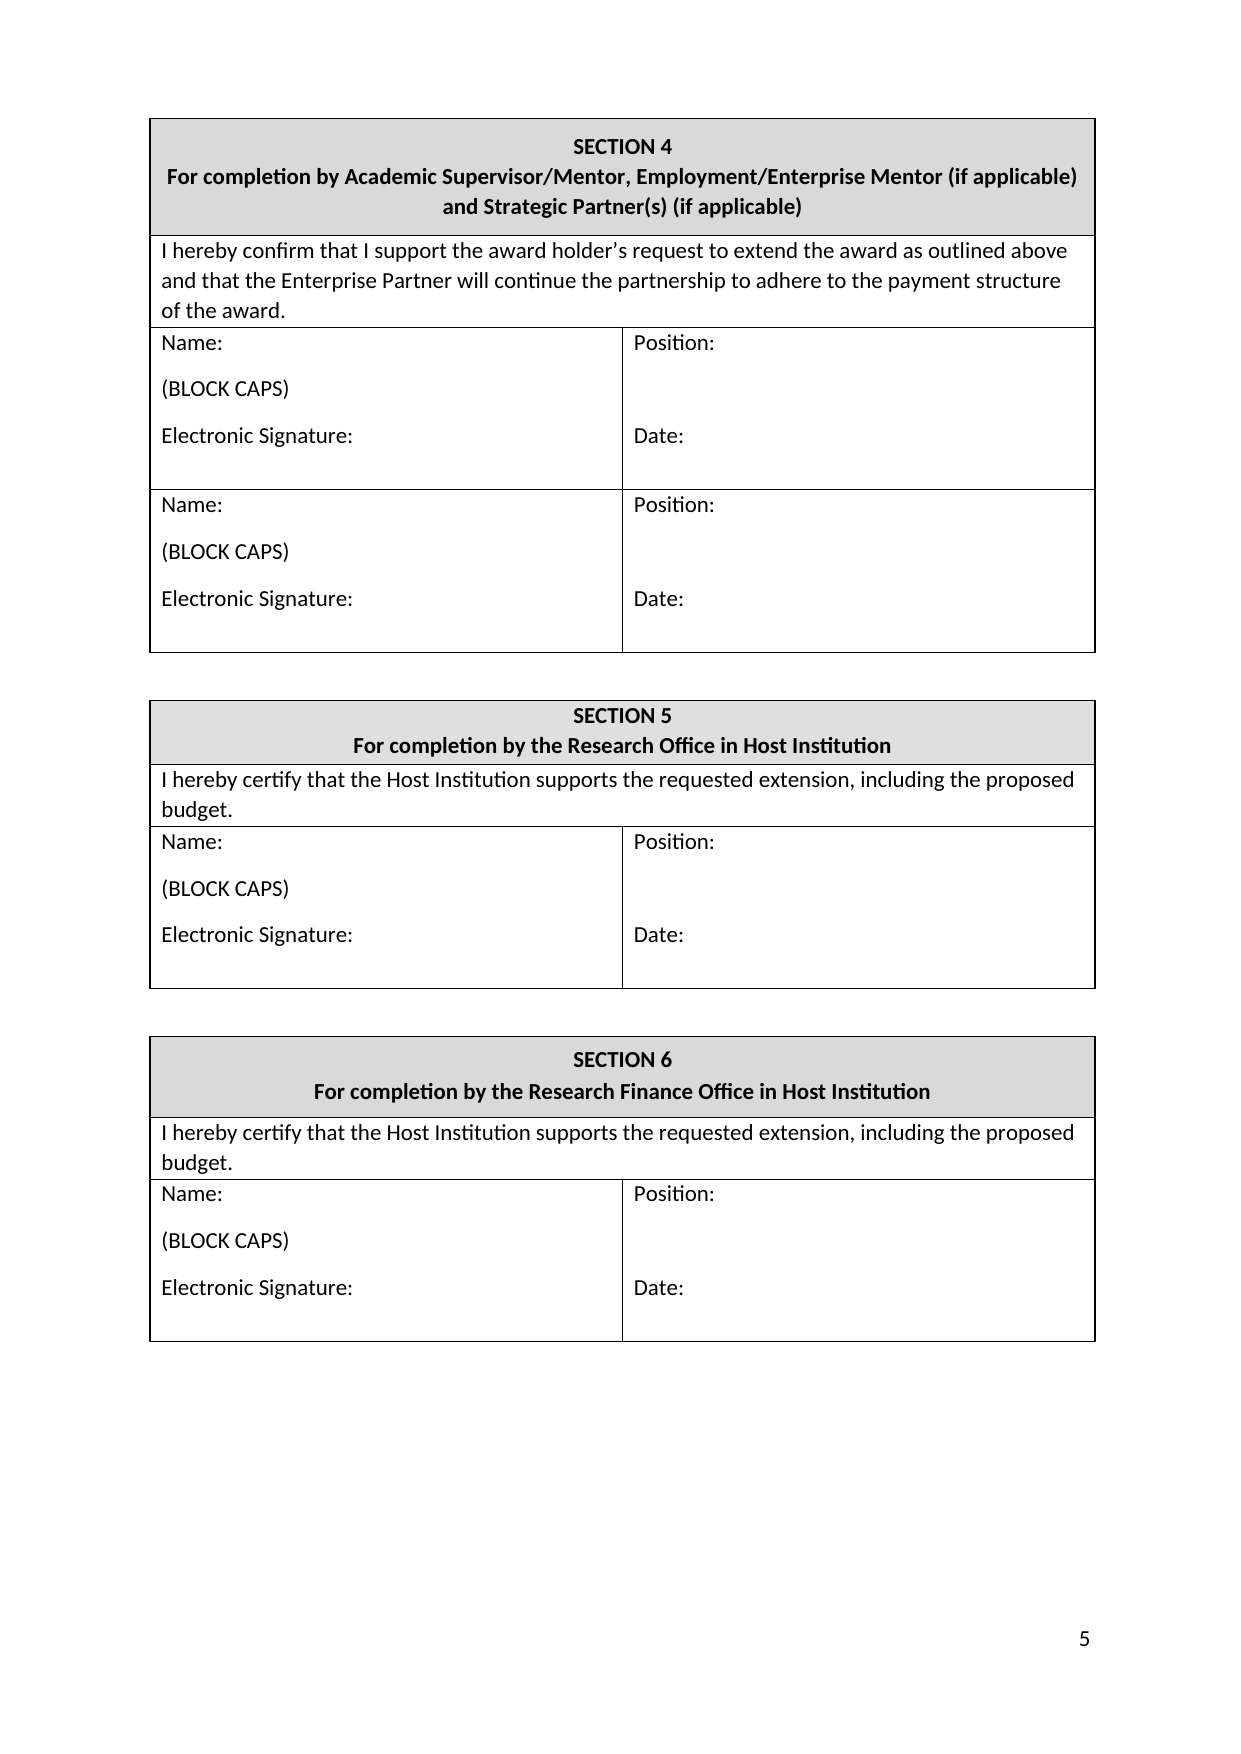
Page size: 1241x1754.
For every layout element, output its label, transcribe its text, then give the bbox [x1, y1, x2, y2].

table_header SECTION 5 For completion by the Research Office in Host Institution [151, 701, 1094, 764]
table_cell I hereby certify that the Host Institution supports the requested extension, including the proposed budget. [151, 1118, 1094, 1178]
table_cell Name: (BLOCK CAPS) Electronic Signature: [151, 827, 622, 988]
table_cell Name: (BLOCK CAPS) Electronic Signature: [151, 328, 622, 489]
table_cell I hereby confirm that I support the award holder’s request to extend the award as outlined above and that the Enterprise Partner will continue the partnership to adhere to the payment structure of the award. [151, 236, 1094, 327]
table_cell Position: Date: [623, 328, 1094, 489]
table_cell Position: Date: [623, 1180, 1094, 1341]
table_cell Name: (BLOCK CAPS) Electronic Signature: [151, 490, 622, 652]
table_cell I hereby certify that the Host Institution supports the requested extension, including the proposed budget. [151, 765, 1094, 826]
table_cell Position: Date: [623, 827, 1094, 988]
table_cell Name: (BLOCK CAPS) Electronic Signature: [151, 1180, 622, 1341]
table_header SECTION 4 For completion by Academic Supervisor/Mentor, Employment/Enterprise Mentor (if applicable) and Strategic Partner(s) (if applicable) [151, 119, 1094, 235]
table_header SECTION 6 For completion by the Research Finance Office in Host Institution [151, 1037, 1094, 1117]
table_cell Position: Date: [623, 490, 1094, 652]
